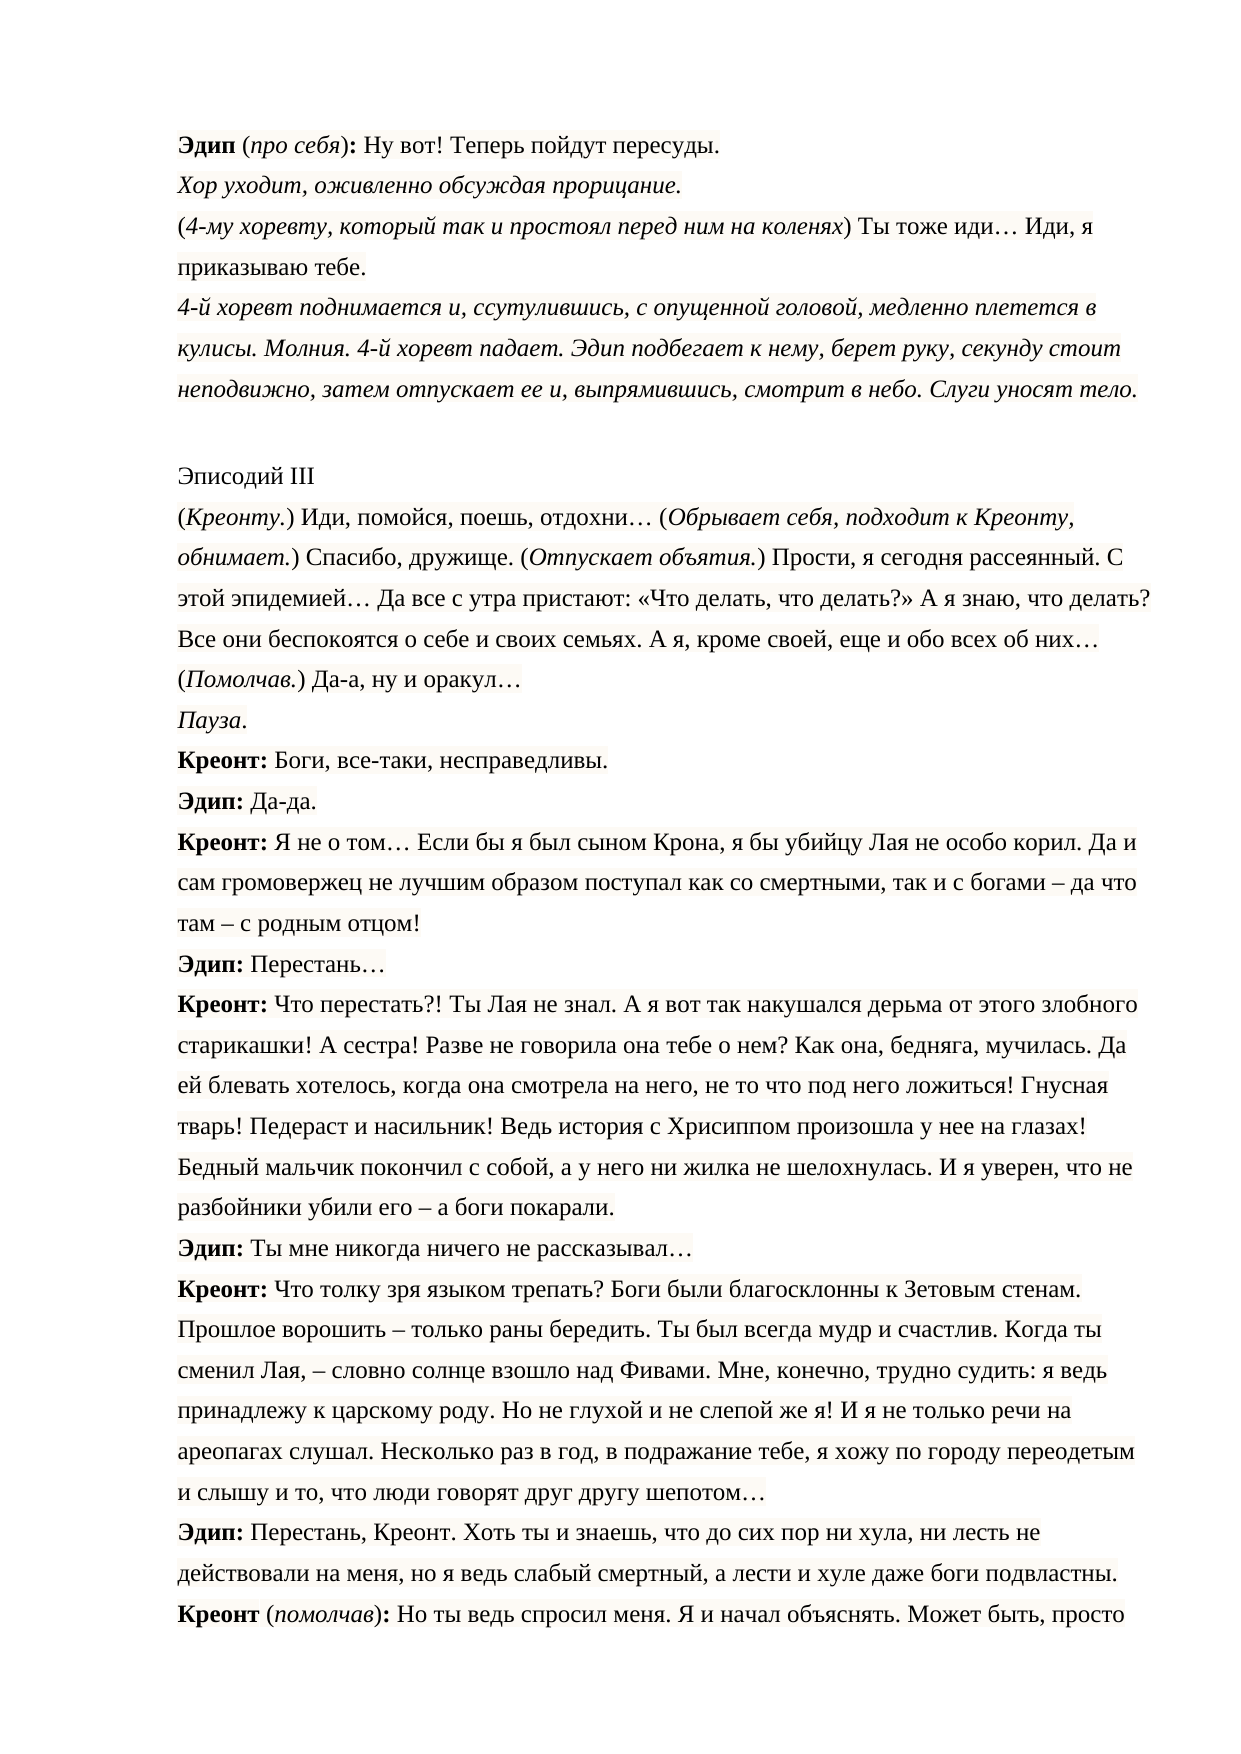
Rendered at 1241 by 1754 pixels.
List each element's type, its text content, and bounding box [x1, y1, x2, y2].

text Эписодий III [177, 443, 1152, 490]
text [177, 118, 1152, 443]
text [177, 490, 1152, 1627]
